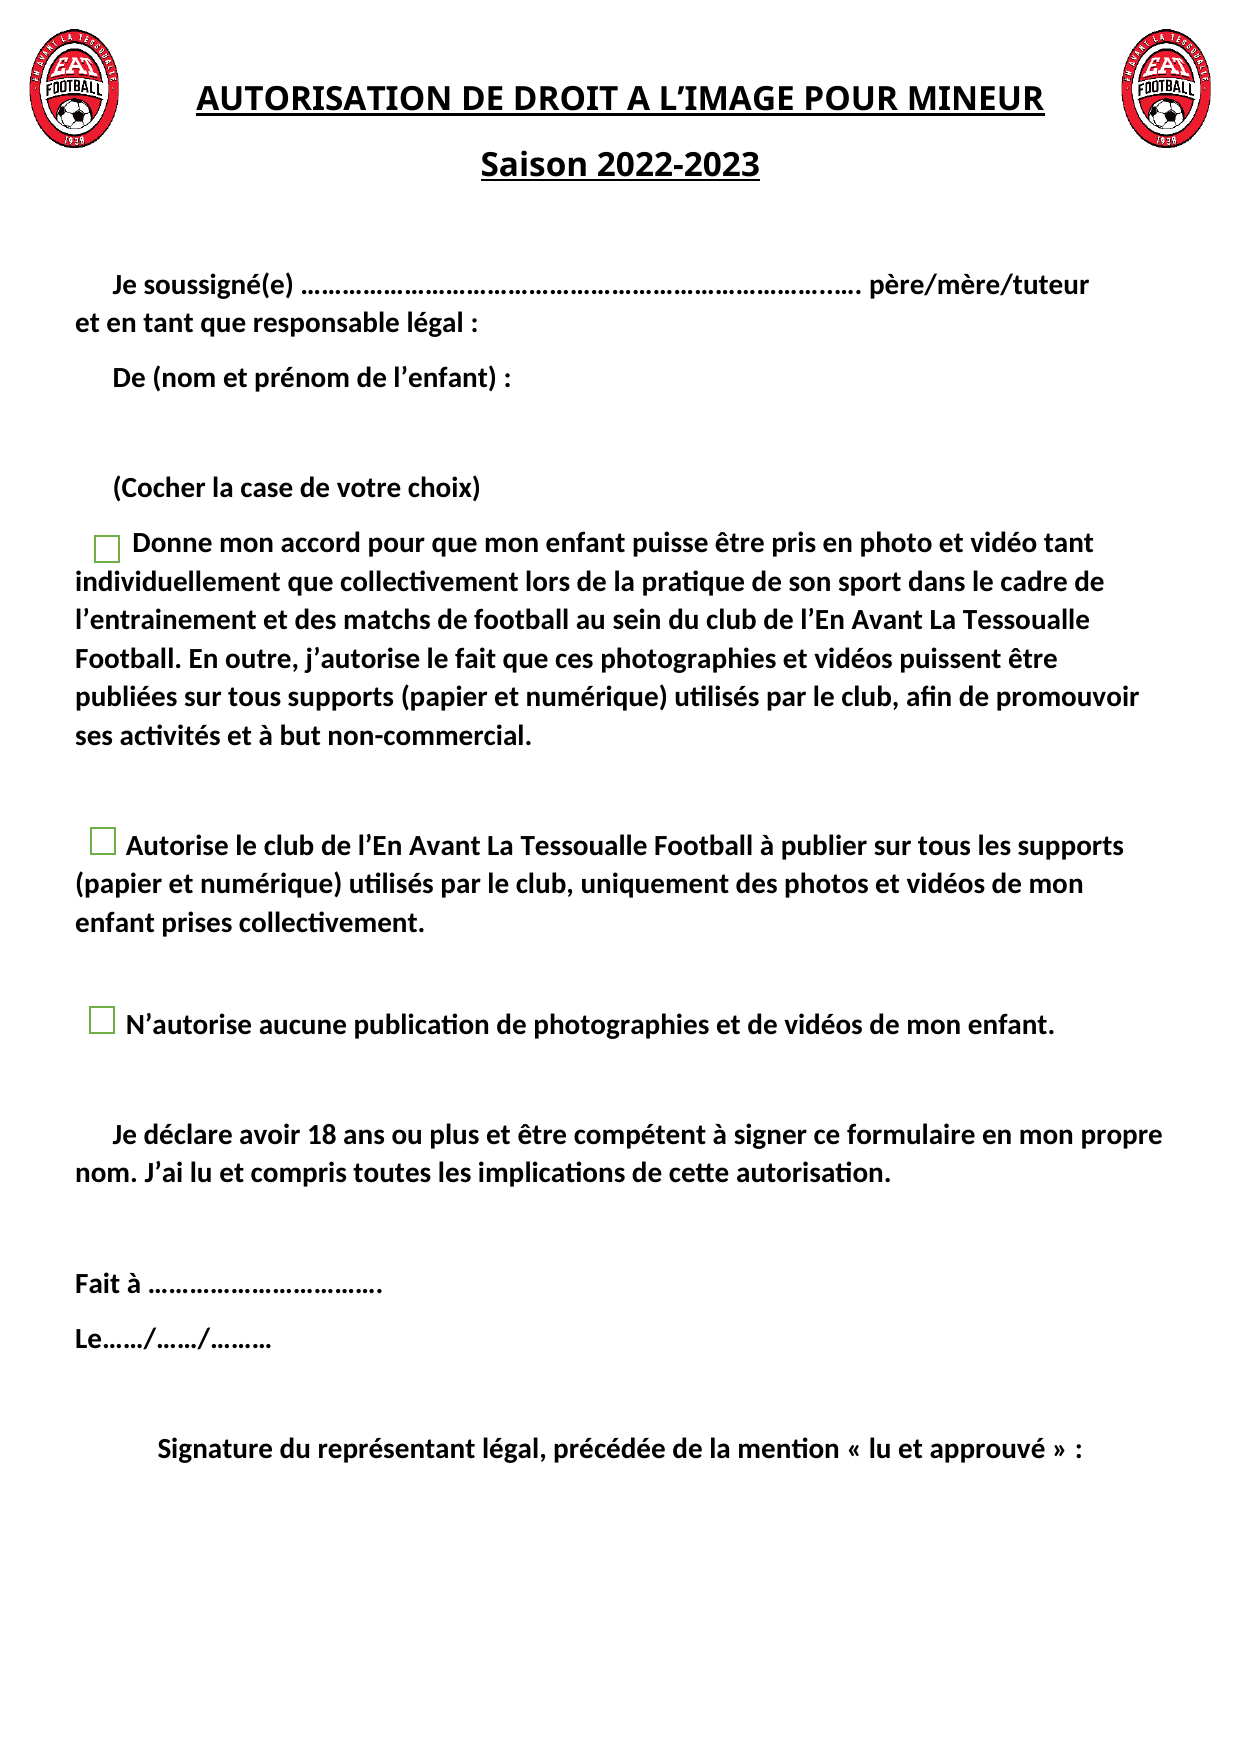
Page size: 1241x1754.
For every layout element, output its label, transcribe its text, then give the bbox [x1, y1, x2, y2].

text Je déclare avoir 18 ans ou plus et être compétent à signer ce formulaire en mon propre nom. J’ai lu et compris toutes les implications de cette autorisation. [75, 1116, 1165, 1190]
text AUTORISATION DE DROIT A L’IMAGE POUR MINEUR [119, 75, 1121, 120]
text Autorise le club de l’En Avant La Tessoualle Football à publier sur tous les supports (papier et numérique) utilisés par le club, uniquement des photos et vidéos de mon enfant prises collectivement. [75, 827, 1165, 939]
text Fait à ……………………………. [75, 1265, 1165, 1300]
text Je soussigné(e) …………………………………………………………………..…. père/mère/tuteur et en tant que responsable légal : [75, 266, 1165, 340]
text N’autorise aucune publication de photographies et de vidéos de mon enfant. [75, 1006, 1165, 1041]
text Saison 2022-2023 [75, 141, 1165, 186]
text De (nom et prénom de l’enfant) : [75, 359, 1165, 395]
text Donne mon accord pour que mon enfant puisse être pris en photo et vidéo tant individuellement que collectivement lors de la pratique de son sport dans le cadre de l’entrainement et des matchs de football au sein du club de l’En Avant La Tessoualle Football. En outre, j’autorise le fait que ces photographies et vidéos puissent être publiées sur tous supports (papier et numérique) utilisés par le club, afin de promouvoir ses activités et à but non-commercial. [75, 524, 1165, 752]
text Signature du représentant légal, précédée de la mention « lu et approuvé » : [75, 1430, 1165, 1466]
picture [1121, 29, 1211, 148]
text Le……/……/……… [75, 1320, 1165, 1355]
picture [29, 29, 119, 148]
text (Cocher la case de votre choix) [75, 469, 1165, 505]
